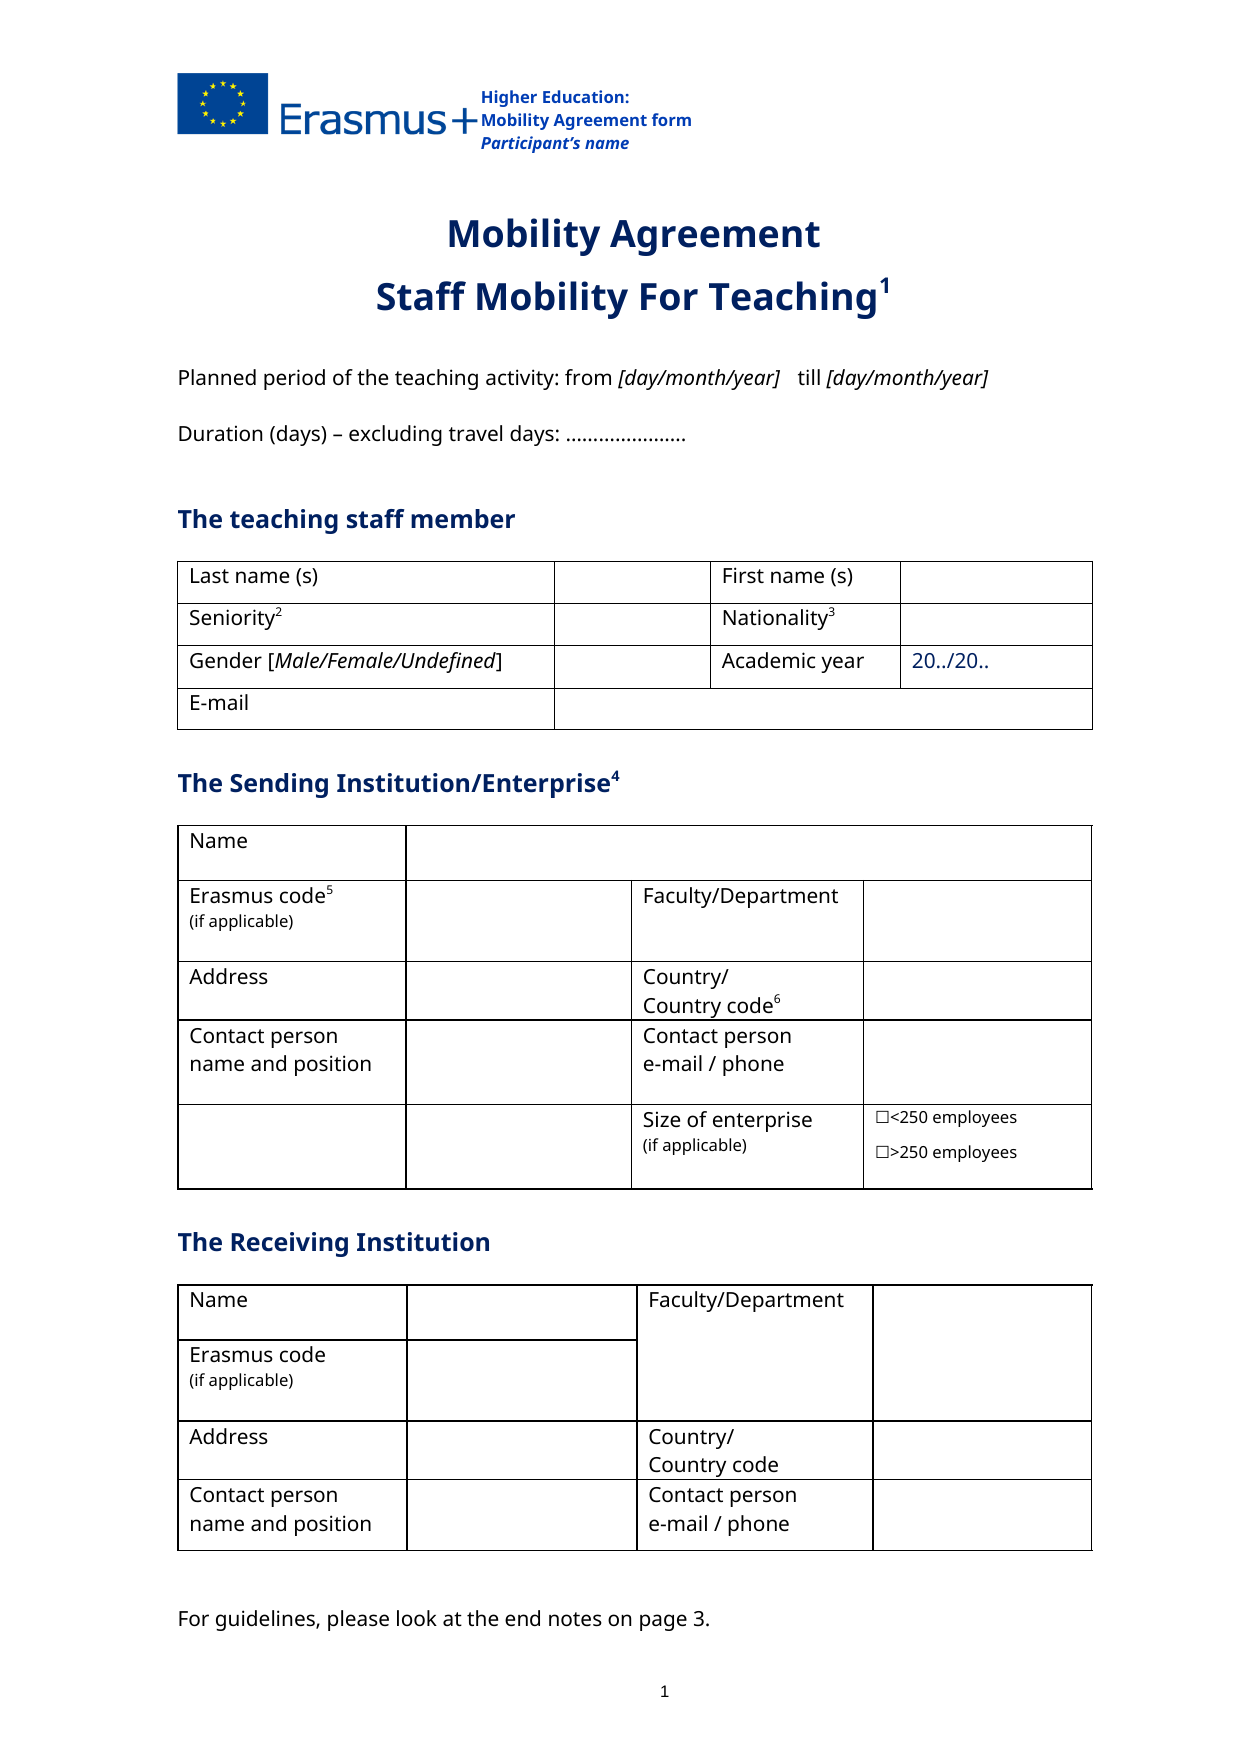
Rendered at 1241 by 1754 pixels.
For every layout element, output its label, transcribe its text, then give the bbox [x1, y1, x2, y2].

table_cell [179, 1105, 405, 1188]
table_cell [555, 604, 710, 645]
table_cell Address [179, 962, 405, 1019]
table_cell [864, 881, 1091, 961]
table_cell [874, 1422, 1091, 1479]
table_cell Size of enterprise (if applicable) [632, 1105, 863, 1188]
text The teaching staff member [177, 501, 1196, 536]
table_cell 20../20.. [901, 646, 1092, 687]
table_header [555, 562, 710, 602]
table_header Faculty/Department [638, 1286, 872, 1420]
table_cell [408, 1341, 636, 1420]
table_cell [408, 1422, 636, 1479]
table_header Name [179, 826, 405, 880]
table_cell Contact person e-mail / phone [638, 1480, 872, 1549]
table_cell [408, 1480, 636, 1549]
table_cell [874, 1480, 1091, 1549]
table_header First name (s) [711, 562, 900, 602]
table_header Name [179, 1286, 406, 1339]
table_cell [407, 1021, 631, 1104]
table_cell [555, 646, 710, 687]
text Staff Mobility For Teaching [177, 271, 1089, 322]
table_header [874, 1286, 1091, 1420]
table_header [408, 1286, 636, 1339]
table_cell [555, 689, 1092, 729]
table_cell [864, 1021, 1091, 1104]
text The Receiving Institution [177, 1225, 1196, 1259]
table_cell Address [179, 1422, 406, 1479]
table_cell [864, 962, 1091, 1019]
table_cell Contact person name and position [179, 1480, 406, 1549]
table_cell Seniority [178, 604, 554, 645]
table_cell Nationality [711, 604, 900, 645]
table_cell Faculty/Department [632, 881, 863, 961]
text The Sending Institution/Enterprise [177, 766, 1196, 800]
text Duration (days) – excluding travel days: …………………. [177, 419, 1092, 448]
table_cell <250 employees >250 employees [864, 1105, 1091, 1188]
picture [177, 73, 478, 135]
table_header [407, 826, 1091, 880]
table_cell Contact person e-mail / phone [632, 1021, 863, 1104]
table_cell [407, 881, 631, 961]
text Mobility Agreement [177, 207, 1089, 258]
table_cell E-mail [178, 689, 554, 729]
table_header Last name (s) [178, 562, 554, 602]
subtitle For guidelines, please look at the end notes on page 3. [177, 1604, 1092, 1633]
table_cell [901, 604, 1092, 645]
table_cell [407, 1105, 631, 1188]
table_header [901, 562, 1092, 602]
text Planned period of the teaching activity: from [day/month/year] till [day/month/year] [177, 363, 1092, 391]
table_cell Gender [Male/Female/Undefined] [178, 646, 554, 687]
table_cell Academic year [711, 646, 900, 687]
table_cell Contact person name and position [179, 1021, 405, 1104]
table_cell [407, 962, 631, 1019]
